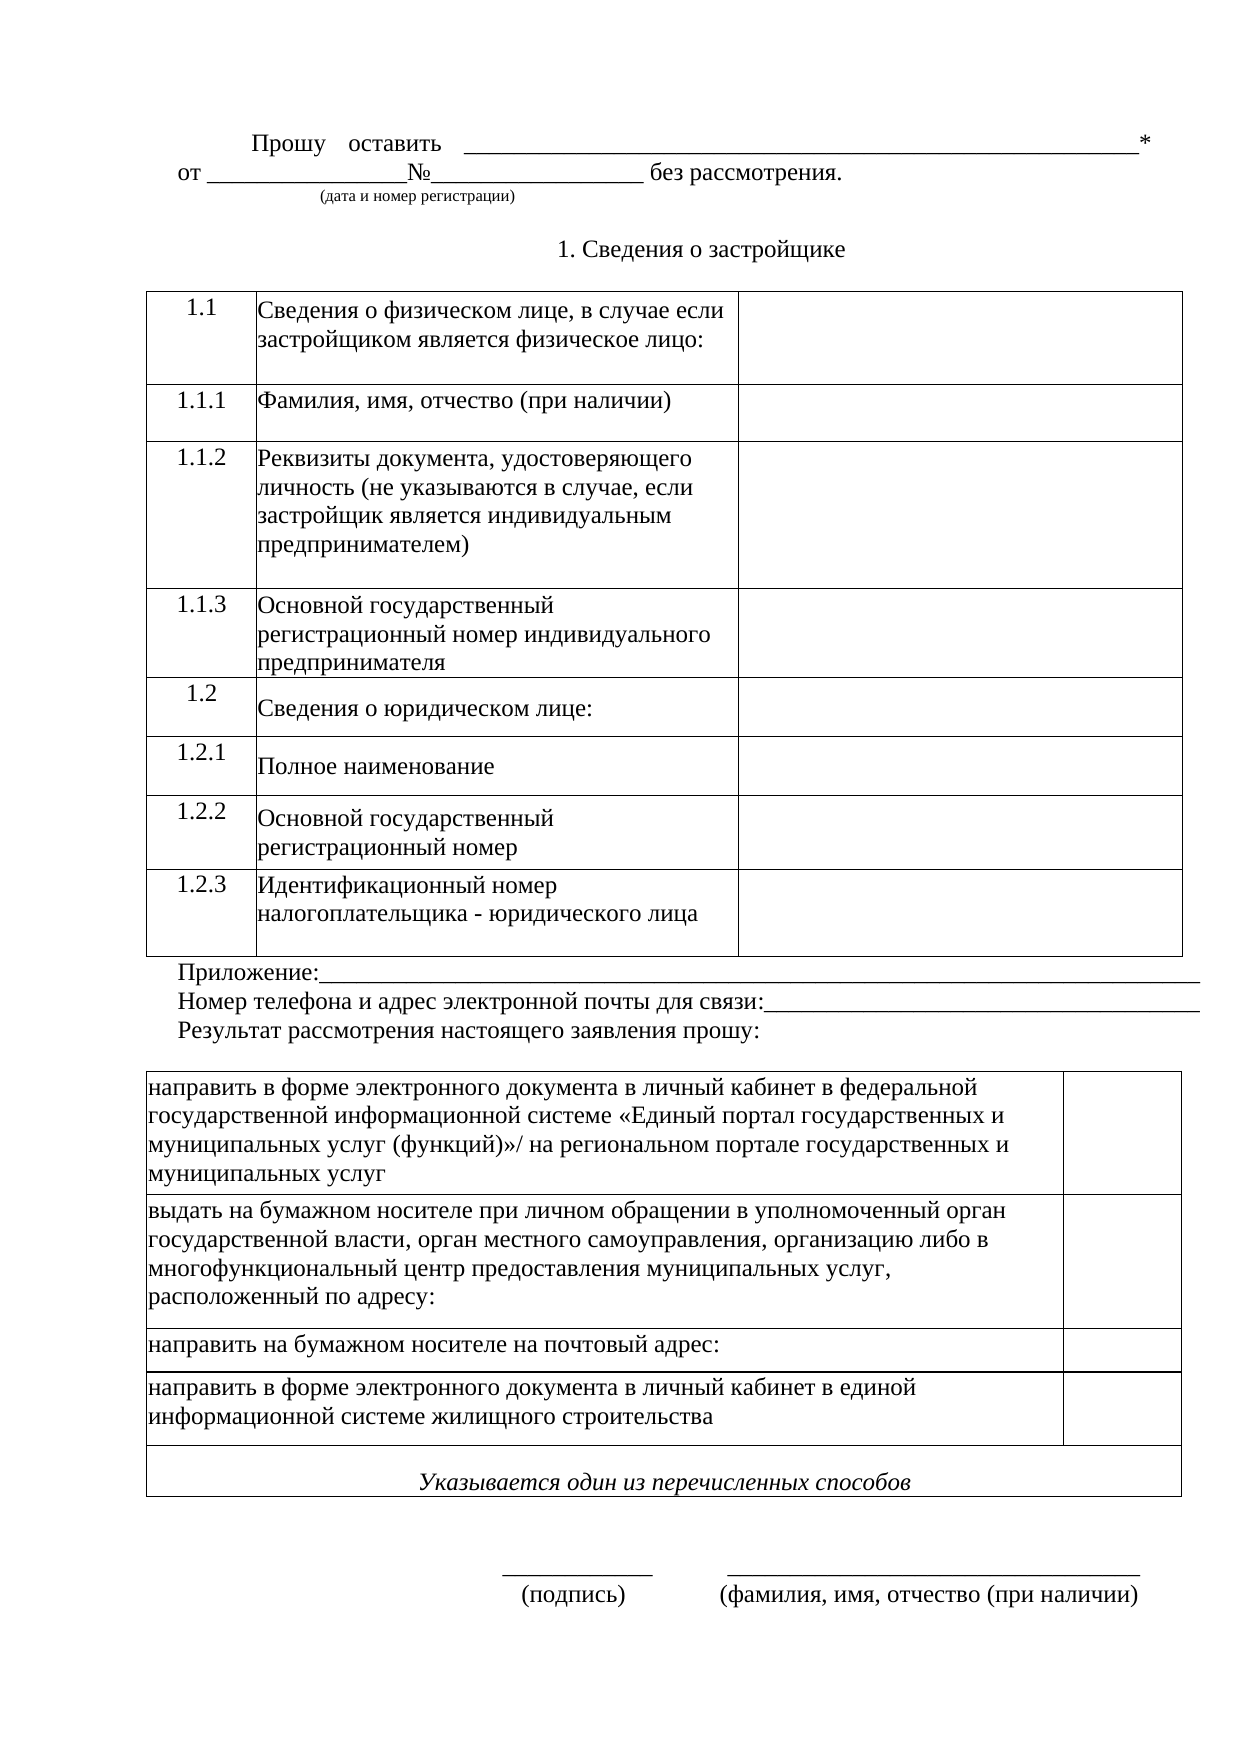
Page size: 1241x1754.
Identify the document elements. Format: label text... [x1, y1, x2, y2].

table_cell Фамилия, имя, отчество (при наличии) [257, 385, 738, 441]
table_cell Указывается один из перечисленных способов [147, 1446, 1181, 1496]
table_cell Основной государственный регистрационный номер [257, 796, 738, 868]
table_cell Идентификационный номер налогоплательщика - юридического лица [257, 870, 738, 956]
table_cell 1.2.1 [147, 737, 256, 795]
text Номер телефона и адрес электронной почты для связи: [177, 986, 1152, 1015]
table_header направить в форме электронного документа в личный кабинет в федеральной государственной информационной системе «Единый портал государственных и муниципальных услуг (функций)»/ на региональном портале государственных и муниципальных услуг [147, 1072, 1063, 1194]
text 1. Сведения о застройщике [177, 234, 1152, 262]
table_cell направить в форме электронного документа в личный кабинет в единой информационной системе жилищного строительства [147, 1373, 1063, 1445]
table_header [739, 292, 1182, 384]
table_cell Полное наименование [257, 737, 738, 795]
table_cell [739, 589, 1182, 677]
table_cell направить на бумажном носителе на почтовый адрес: [147, 1329, 1063, 1371]
text Результат рассмотрения настоящего заявления прошу: [177, 1015, 1152, 1043]
table_cell 1.1.2 [147, 442, 256, 588]
table_cell 1.1.3 [147, 589, 256, 677]
table_cell [1064, 1329, 1181, 1371]
table_cell 1.1.1 [147, 385, 256, 441]
table_header [1064, 1072, 1181, 1194]
table_cell [1064, 1373, 1181, 1445]
table_cell [739, 796, 1182, 868]
table_header Сведения о физическом лице, в случае если застройщиком является физическое лицо: [257, 292, 738, 384]
table_cell [739, 870, 1182, 956]
table_header 1.1 [147, 292, 256, 384]
table_cell 1.2.2 [147, 796, 256, 868]
table_cell [739, 678, 1182, 736]
table_cell 1.2.3 [147, 870, 256, 956]
table_cell Основной государственный регистрационный номер индивидуального предпринимателя [257, 589, 738, 677]
table_cell Сведения о юридическом лице: [257, 678, 738, 736]
text Прошу оставить ______________________________________________________* от ________________№_________________ без рассмотрения. [177, 128, 1152, 186]
text (подпись) (фамилия, имя, отчество (при наличии) [177, 1579, 1152, 1608]
table_cell [739, 442, 1182, 588]
text Приложение: [177, 957, 1152, 986]
text (дата и номер регистрации) [177, 186, 1152, 205]
table_cell [1064, 1195, 1181, 1328]
text ____________ _________________________________ [177, 1551, 1152, 1579]
table_cell выдать на бумажном носителе при личном обращении в уполномоченный орган государственной власти, орган местного самоуправления, организацию либо в многофункциональный центр предоставления муниципальных услуг, расположенный по адресу: [147, 1195, 1063, 1328]
table_cell [739, 737, 1182, 795]
table_cell Реквизиты документа, удостоверяющего личность (не указываются в случае, если застройщик является индивидуальным предпринимателем) [257, 442, 738, 588]
table_cell 1.2 [147, 678, 256, 736]
table_cell [739, 385, 1182, 441]
